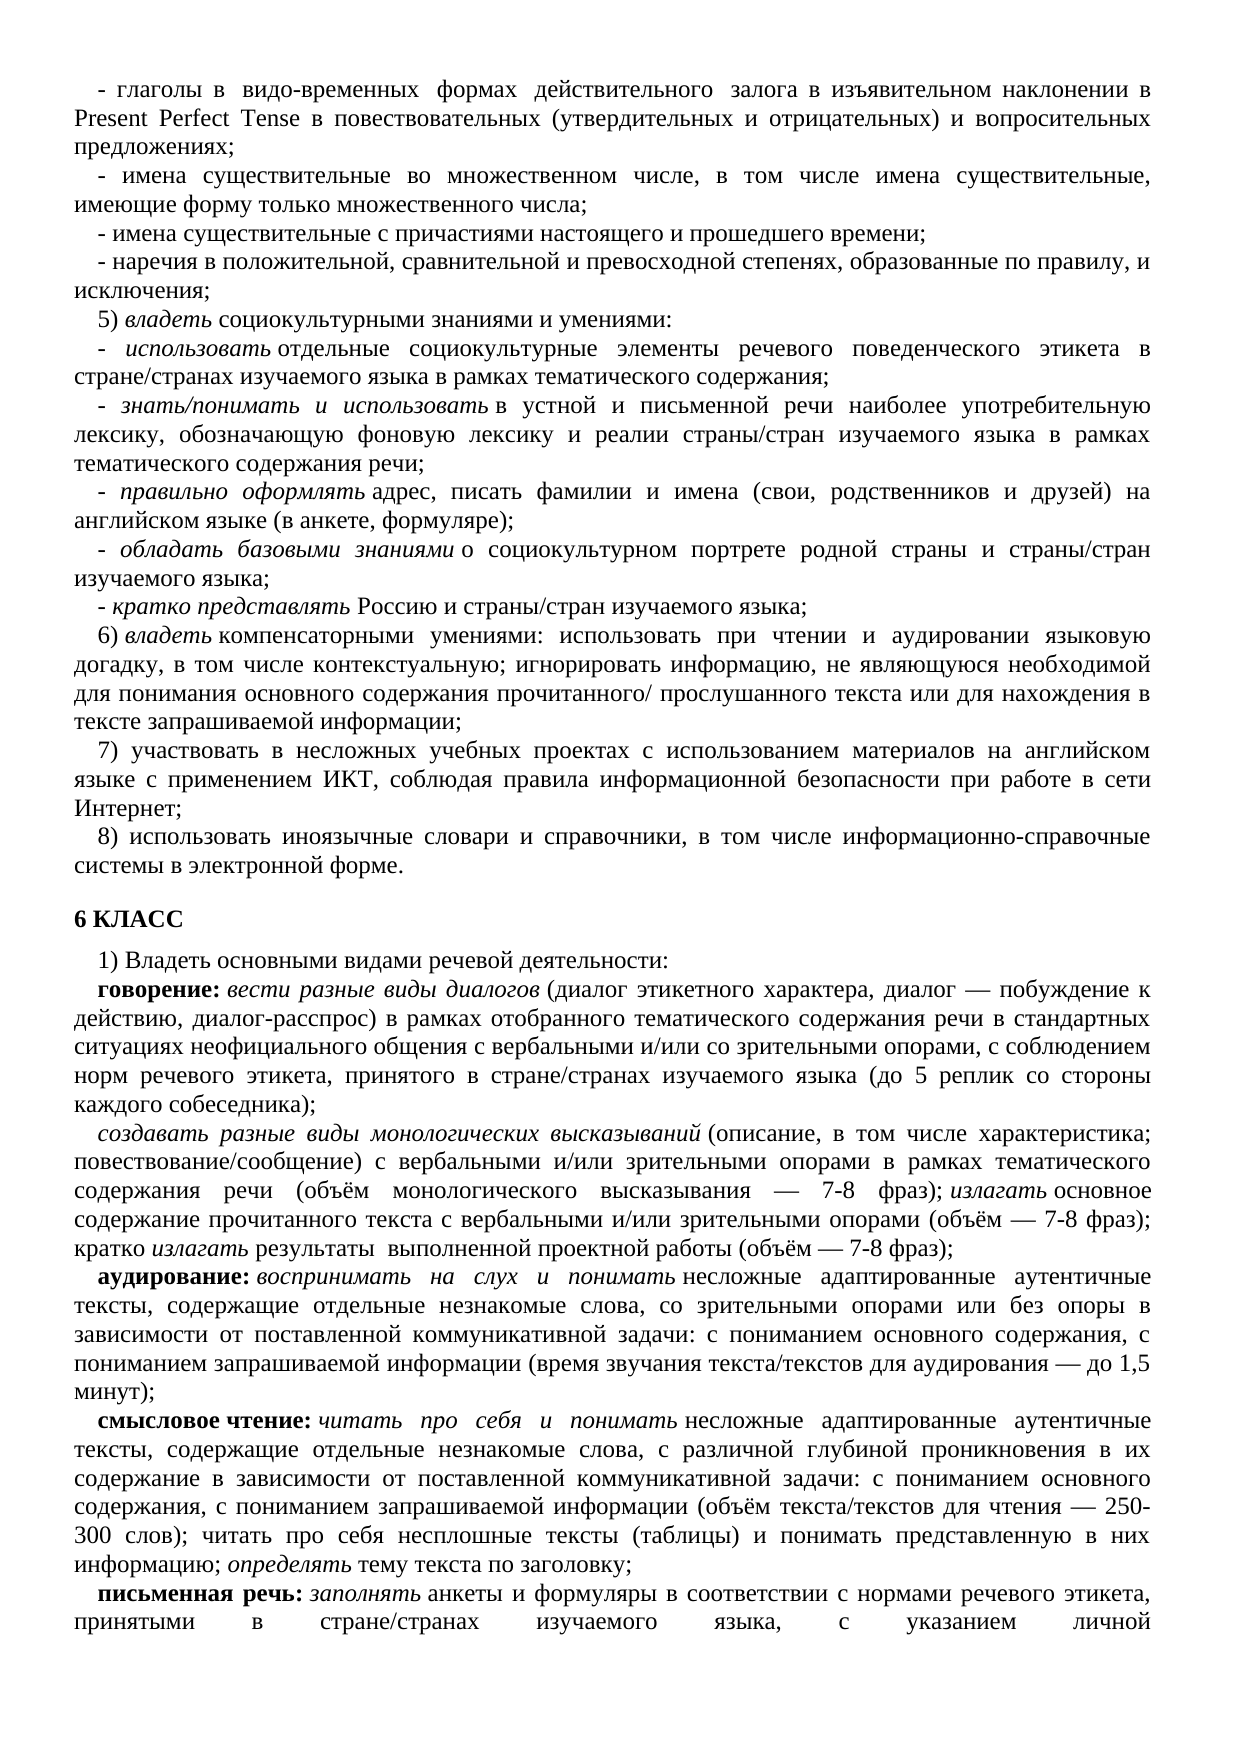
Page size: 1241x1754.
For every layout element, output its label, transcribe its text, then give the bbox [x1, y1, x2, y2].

text - имена существительные с причастиями настоящего и прошедшего времени; [74, 218, 1152, 246]
text - глаголы в видо-временных формах действительного залога в изъявительном наклонении в Present Perfect Tense в повествовательных (утвердительных и отрицательных) и вопросительных предложениях; [74, 74, 1152, 160]
text - обладать базовыми знаниями о социокультурном портрете родной страны и страны/стран изучаемого языка; [74, 534, 1152, 591]
text 8) использовать иноязычные словари и справочники, в том числе информационно-справочные системы в электронной форме. [74, 821, 1152, 879]
text 6 КЛАСС [74, 904, 1152, 933]
text говорение: вести разные виды диалогов (диалог этикетного характера, диалог — побуждение к действию, диалог-расспрос) в рамках отобранного тематического содержания речи в стандартных ситуациях неофициального общения с вербальными и/или со зрительными опорами, с соблюдением норм речевого этикета, принятого в стране/странах изучаемого языка (до 5 реплик со стороны каждого собеседника); [74, 974, 1152, 1118]
text аудирование: воспринимать на слух и понимать несложные адаптированные аутентичные тексты, содержащие отдельные незнакомые слова, со зрительными опорами или без опоры в зависимости от поставленной коммуникативной задачи: с пониманием основного содержания, с пониманием запрашиваемой информации (время звучания текста/текстов для аудирования — до 1,5 минут); [74, 1261, 1152, 1405]
text создавать разные виды монологических высказываний (описание, в том числе характеристика; повествование/сообщение) с вербальными и/или зрительными опорами в рамках тематического содержания речи (объём монологического высказывания — 7-8 фраз); излагать основное содержание прочитанного текста с вербальными и/или зрительными опорами (объём — 7-8 фраз); кратко излагать результаты выполненной проектной работы (объём — 7-8 фраз); [74, 1118, 1152, 1261]
text смысловое чтение: читать про себя и понимать несложные адаптированные аутентичные тексты, содержащие отдельные незнакомые слова, с различной глубиной проникновения в их содержание в зависимости от поставленной коммуникативной задачи: с пониманием основного содержания, с пониманием запрашиваемой информации (объём текста/текстов для чтения — 250-300 слов); читать про себя несплошные тексты (таблицы) и понимать представленную в них информацию; определять тему текста по заголовку; [74, 1405, 1152, 1578]
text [74, 1578, 1152, 1635]
text - кратко представлять Россию и страны/стран изучаемого языка; [74, 591, 1152, 620]
text 1) Владеть основными видами речевой деятельности: [74, 945, 1152, 974]
text - знать/понимать и использовать в устной и письменной речи наиболее употребительную лексику, обозначающую фоновую лексику и реалии страны/стран изучаемого языка в рамках тематического содержания речи; [74, 390, 1152, 476]
text - имена существительные во множественном числе, в том числе имена существительные, имеющие форму только множественного числа; [74, 160, 1152, 218]
text - правильно оформлять адрес, писать фамилии и имена (свои, родственников и друзей) на английском языке (в анкете, формуляре); [74, 476, 1152, 534]
text 7) участвовать в несложных учебных проектах с использованием материалов на английском языке с применением ИКТ, соблюдая правила информационной безопасности при работе в сети Интернет; [74, 735, 1152, 821]
text - наречия в положительной, сравнительной и превосходной степенях, образованные по правилу, и исключения; [74, 246, 1152, 304]
text 6) владеть компенсаторными умениями: использовать при чтении и аудировании языковую догадку, в том числе контекстуальную; игнорировать информацию, не являющуюся необходимой для понимания основного содержания прочитанного/ прослушанного текста или для нахождения в тексте запрашиваемой информации; [74, 620, 1152, 735]
text 5) владеть социокультурными знаниями и умениями: [74, 304, 1152, 333]
text - использовать отдельные социокультурные элементы речевого поведенческого этикета в стране/странах изучаемого языка в рамках тематического содержания; [74, 333, 1152, 390]
